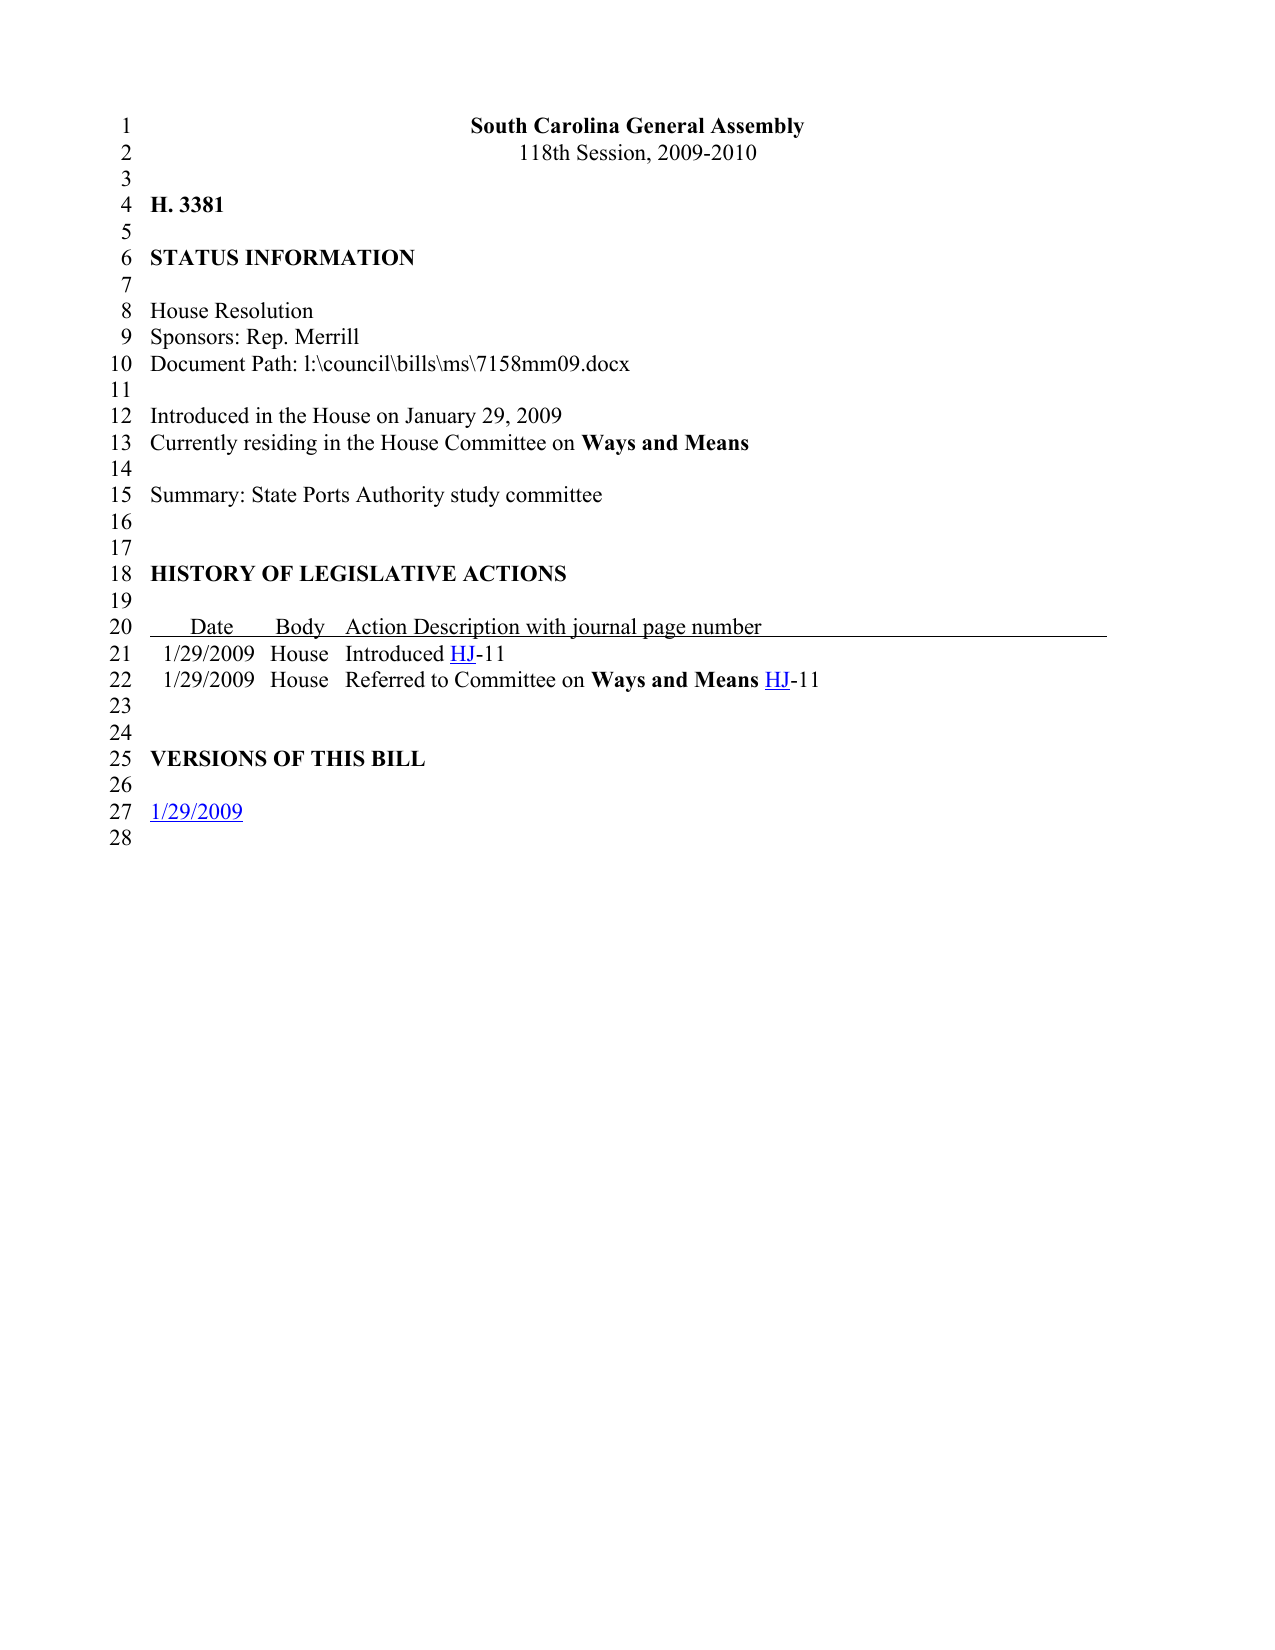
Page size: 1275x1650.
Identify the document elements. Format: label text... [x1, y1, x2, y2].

text 1/29/2009 House Introduced HJ-11 [150, 639, 1125, 666]
text House Resolution [150, 297, 1125, 323]
text Introduced in the House on January 29, 2009 [150, 402, 1125, 429]
text Currently residing in the House Committee on Ways and Means [150, 429, 1125, 455]
text STATUS INFORMATION [150, 244, 1125, 271]
text Document Path: l:\council\bills\ms\7158mm09.docx [150, 350, 1125, 376]
text VERSIONS OF THIS BILL [150, 745, 1125, 771]
text 1/29/2009 [150, 798, 1125, 824]
text Date Body Action Description with journal page number [150, 613, 1125, 639]
text South Carolina General Assembly [150, 112, 1125, 139]
text Sponsors: Rep. Merrill [150, 323, 1125, 350]
text 118th Session, 2009-2010 [150, 139, 1125, 165]
text H. 3381 [150, 192, 1125, 218]
text Summary: State Ports Authority study committee [150, 481, 1125, 508]
text HISTORY OF LEGISLATIVE ACTIONS [150, 561, 1125, 587]
text 1/29/2009 House Referred to Committee on Ways and Means HJ-11 [150, 666, 1125, 692]
